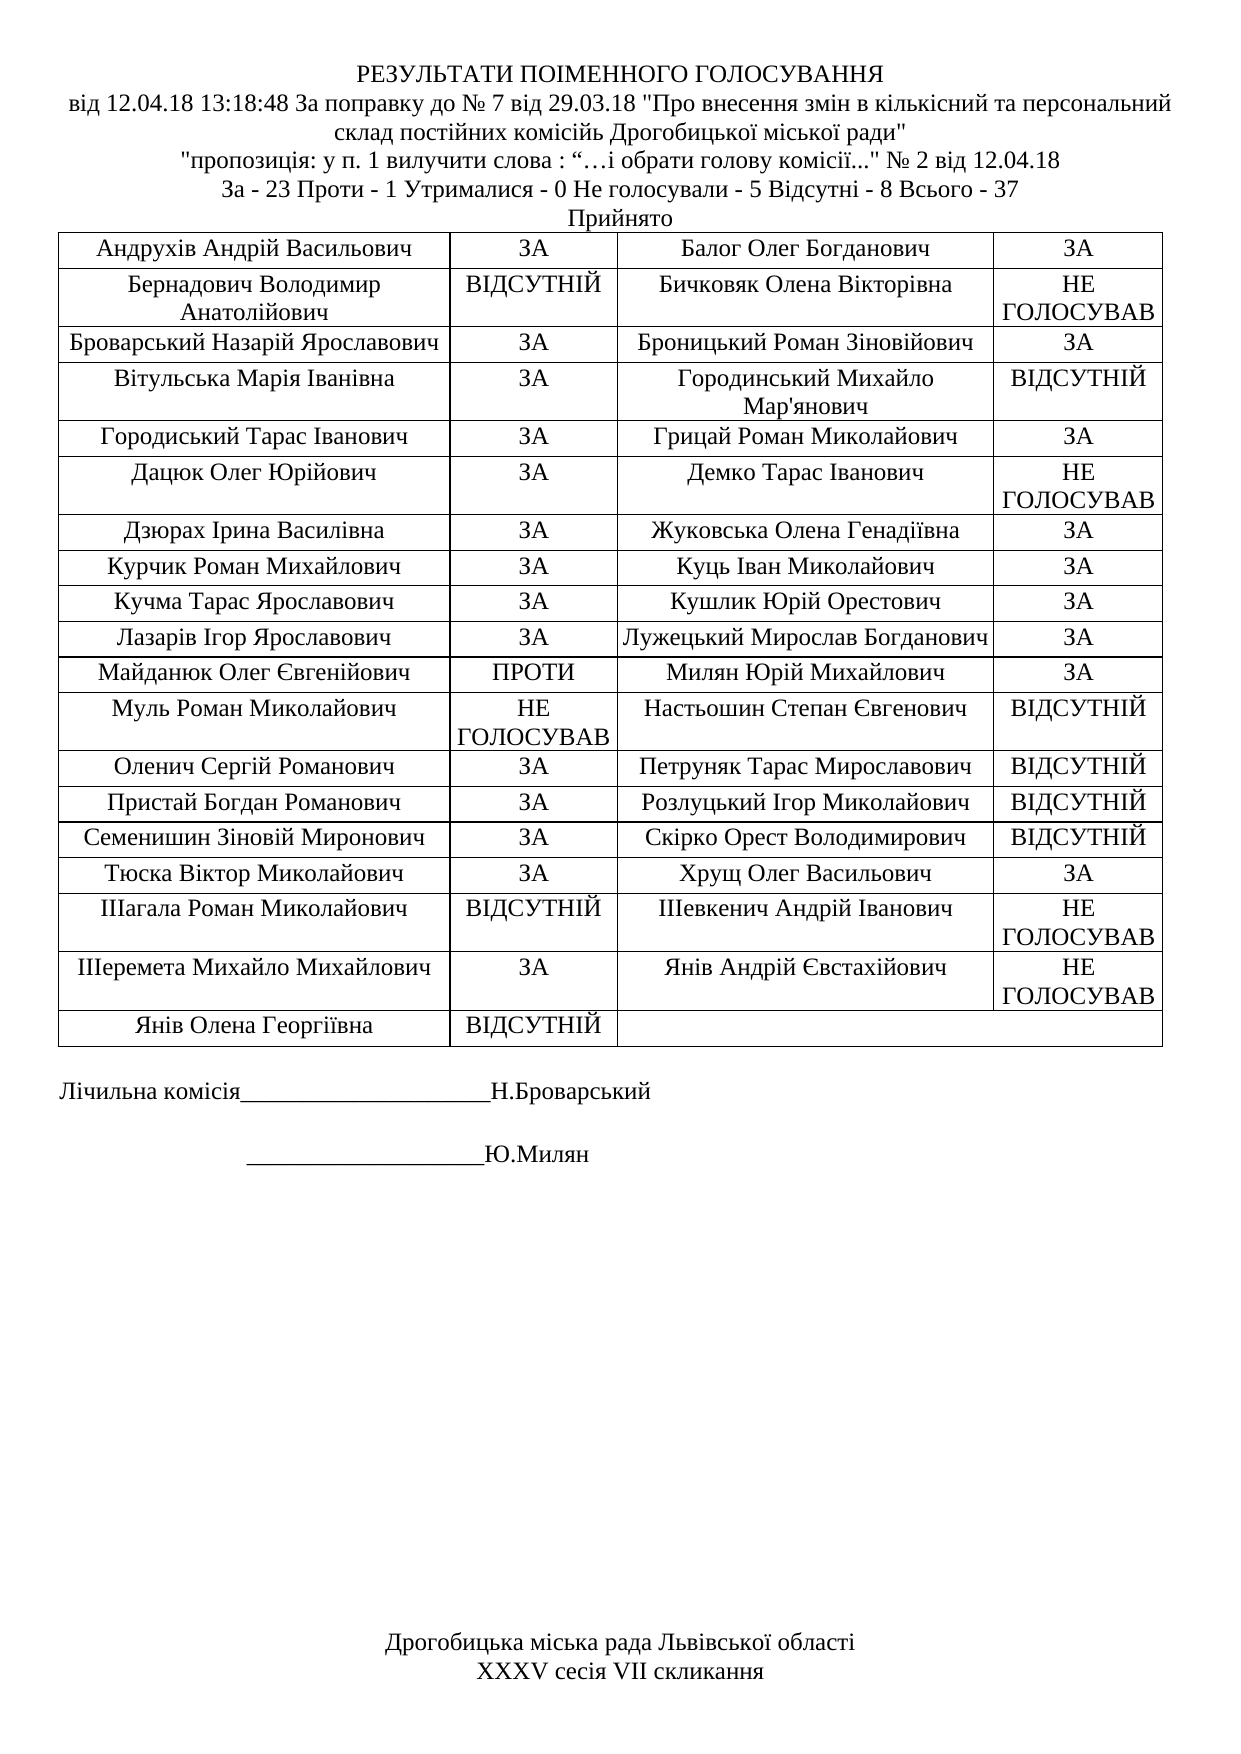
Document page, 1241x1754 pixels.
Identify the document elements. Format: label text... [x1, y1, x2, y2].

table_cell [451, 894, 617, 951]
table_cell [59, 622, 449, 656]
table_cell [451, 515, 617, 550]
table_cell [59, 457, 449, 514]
text "пропозиція: у п. 1 вилучити слова : “…і обрати голову комісії..." № 2 від 12.04.18 [59, 145, 1181, 174]
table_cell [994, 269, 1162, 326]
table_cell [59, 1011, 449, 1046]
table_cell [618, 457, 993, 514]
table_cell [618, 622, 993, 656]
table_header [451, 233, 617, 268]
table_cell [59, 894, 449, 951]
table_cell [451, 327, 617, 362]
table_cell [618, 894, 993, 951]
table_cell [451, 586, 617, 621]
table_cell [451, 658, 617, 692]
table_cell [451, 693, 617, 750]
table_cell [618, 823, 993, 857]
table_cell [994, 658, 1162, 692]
text XXXV сесія VII скликання [59, 1656, 1181, 1685]
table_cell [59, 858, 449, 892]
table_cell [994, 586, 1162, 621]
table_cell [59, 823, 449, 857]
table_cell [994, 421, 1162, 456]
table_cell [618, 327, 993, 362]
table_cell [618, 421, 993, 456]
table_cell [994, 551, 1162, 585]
text Прийнято [59, 203, 1181, 232]
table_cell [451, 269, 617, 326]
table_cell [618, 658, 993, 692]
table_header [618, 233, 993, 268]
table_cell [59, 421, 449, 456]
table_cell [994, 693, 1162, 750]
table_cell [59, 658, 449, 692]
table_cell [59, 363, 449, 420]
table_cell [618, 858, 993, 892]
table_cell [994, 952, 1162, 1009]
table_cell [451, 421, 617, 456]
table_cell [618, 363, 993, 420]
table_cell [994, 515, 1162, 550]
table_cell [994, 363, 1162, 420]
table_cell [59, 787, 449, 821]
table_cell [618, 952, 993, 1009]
text Дрогобицька міська рада Львівської області [59, 1627, 1181, 1656]
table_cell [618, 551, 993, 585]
text ___________________Ю.Милян [59, 1139, 1181, 1167]
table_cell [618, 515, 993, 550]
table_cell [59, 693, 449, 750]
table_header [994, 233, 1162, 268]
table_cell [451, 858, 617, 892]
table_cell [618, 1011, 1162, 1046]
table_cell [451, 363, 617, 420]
text РЕЗУЛЬТАТИ ПОІМЕННОГО ГОЛОСУВАННЯ [59, 59, 1181, 88]
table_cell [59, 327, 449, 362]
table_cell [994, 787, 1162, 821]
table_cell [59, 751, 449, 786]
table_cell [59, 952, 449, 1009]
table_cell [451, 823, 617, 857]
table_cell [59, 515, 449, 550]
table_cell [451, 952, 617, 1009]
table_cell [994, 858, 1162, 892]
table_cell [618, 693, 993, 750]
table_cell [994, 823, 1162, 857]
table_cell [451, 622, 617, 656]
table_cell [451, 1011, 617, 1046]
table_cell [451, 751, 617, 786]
text Лічильна комісія____________________Н.Броварський [59, 1076, 1181, 1104]
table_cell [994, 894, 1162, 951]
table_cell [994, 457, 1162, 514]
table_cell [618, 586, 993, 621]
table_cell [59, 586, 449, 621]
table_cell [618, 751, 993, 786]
text За - 23 Проти - 1 Утрималися - 0 Не голосували - 5 Відсутні - 8 Всього - 37 [59, 174, 1181, 203]
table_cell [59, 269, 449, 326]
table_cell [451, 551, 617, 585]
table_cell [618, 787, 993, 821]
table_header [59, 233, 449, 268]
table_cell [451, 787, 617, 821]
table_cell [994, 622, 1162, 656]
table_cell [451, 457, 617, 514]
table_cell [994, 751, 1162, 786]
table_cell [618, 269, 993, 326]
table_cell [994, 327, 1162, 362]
text від 12.04.18 13:18:48 За поправку до № 7 від 29.03.18 "Про внесення змін в кількісний та персональний склад постійних комісійь Дрогобицької міської ради" [59, 88, 1181, 145]
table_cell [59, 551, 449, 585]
